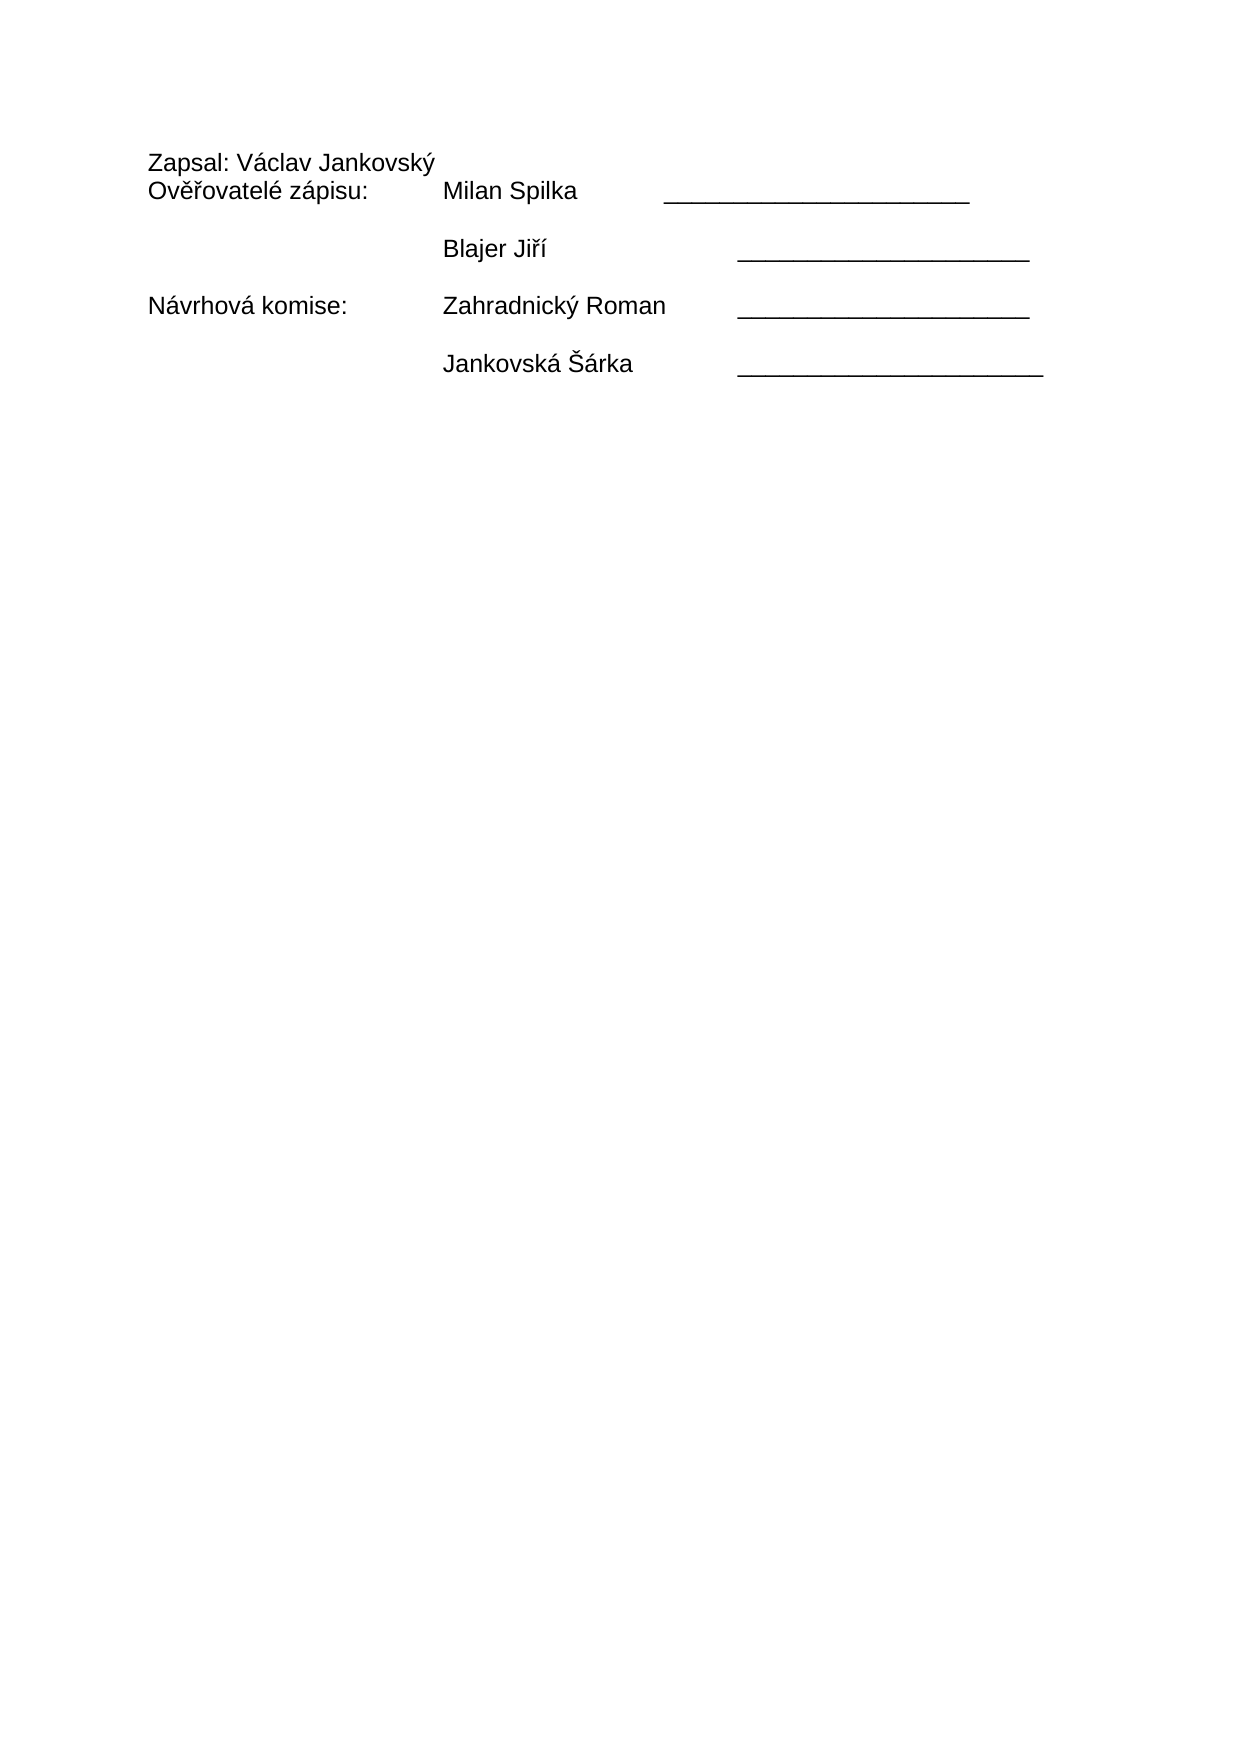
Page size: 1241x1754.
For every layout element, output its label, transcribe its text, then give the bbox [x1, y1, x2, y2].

text Zapsal: Václav Jankovský [148, 148, 1093, 176]
text Návrhová komise: Zahradnický Roman _____________________ [148, 291, 1093, 320]
text Jankovská Šárka ______________________ [369, 349, 1093, 378]
text Blajer Jiří _____________________ [369, 234, 1093, 263]
text Ověřovatelé zápisu: Milan Spilka ______________________ [148, 176, 1093, 205]
